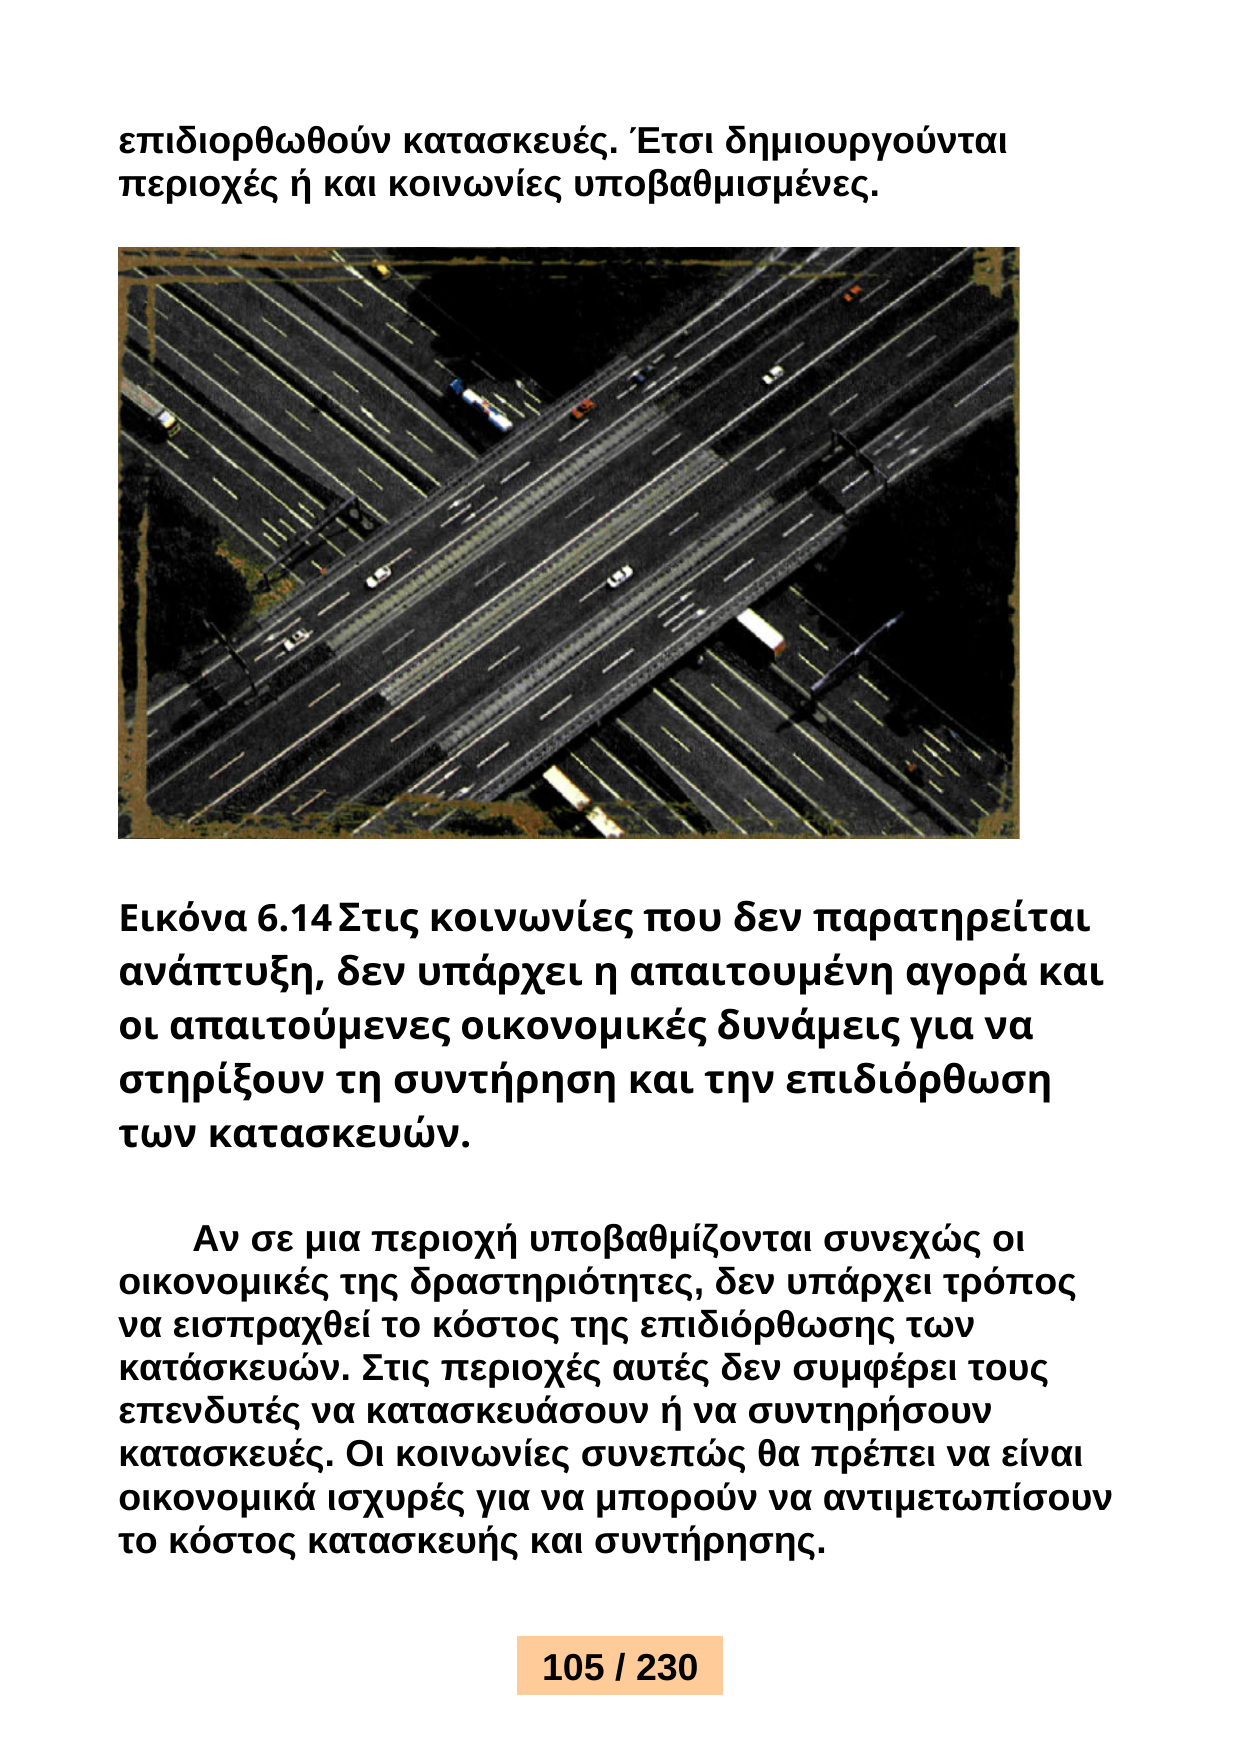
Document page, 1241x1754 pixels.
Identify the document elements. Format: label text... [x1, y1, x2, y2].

text Αν σε μια περιοχή υποβαθμίζονται συνεχώς οι οικονομικές της δραστηριότητες, δεν υπάρχει τρόπος να εισπραχθεί το κόστος της επιδιόρθωσης των κατάσκευών. Στις περιοχές αυτές δεν συμφέρει τους επενδυτές να κατασκευάσουν ή να συντηρήσουν κατασκευές. Οι κοινωνίες συνεπώς θα πρέπει να είναι οικονομικά ισχυρές για να μπορούν να αντιμετωπίσουν το κόστος κατασκευής και συντήρησης. [118, 1216, 1122, 1561]
text Εικόνα 6.14 Στις κοινωνίες που δεν παρατηρείται ανάπτυξη, δεν υπάρχει η απαιτουμένη αγορά και οι απαιτούμενες οικονομικές δυνάμεις για να στηρίξουν τη συντήρηση και την επιδιόρθωση των κατασκευών. [118, 889, 1122, 1159]
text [118, 118, 1122, 204]
